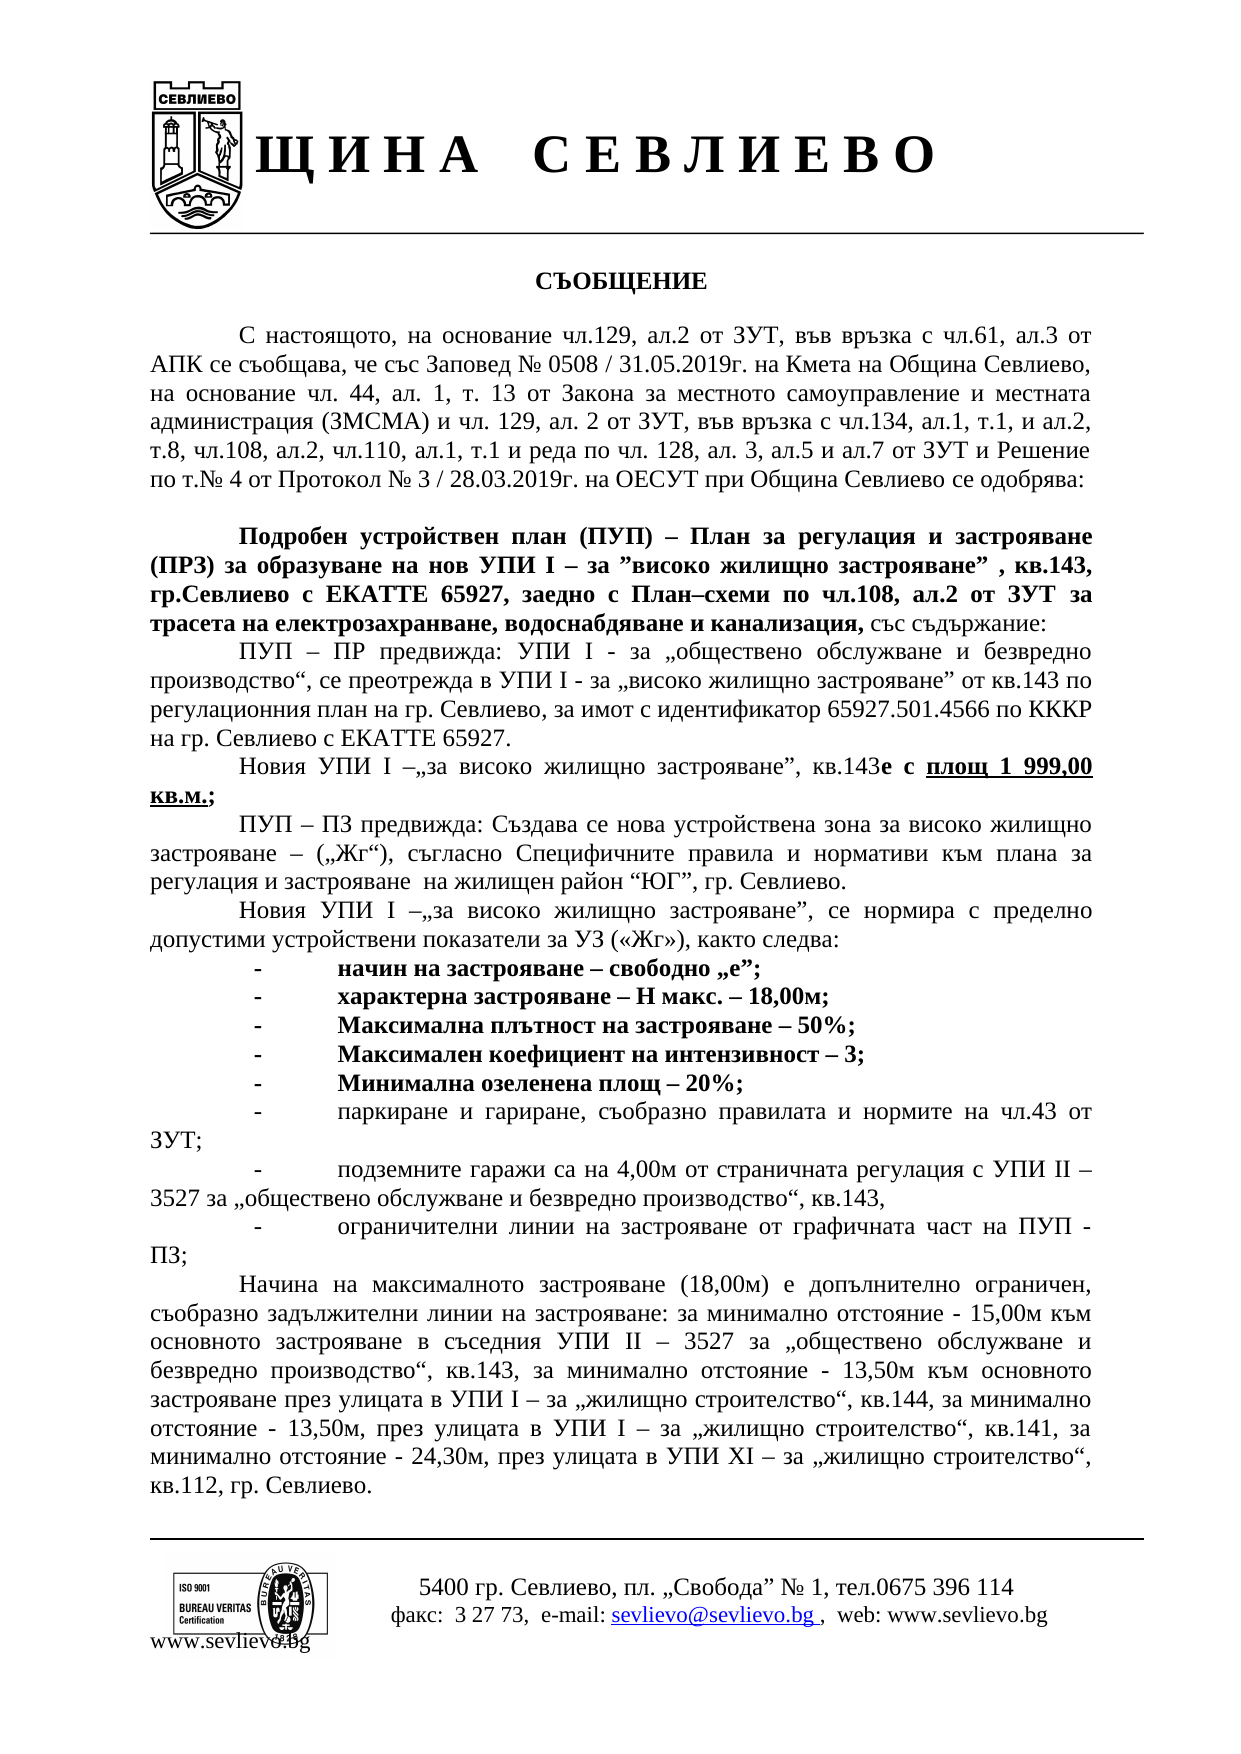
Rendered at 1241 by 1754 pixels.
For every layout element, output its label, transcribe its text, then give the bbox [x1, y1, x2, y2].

text Подробен устройствен план (ПУП) – План за регулация и застрояване (ПРЗ) за образуване на нов УПИ І – за ”високо жилищно застрояване” , кв.143, гр.Севлиево с ЕКАТТЕ 65927, заедно с План–схеми по чл.108, ал.2 от ЗУТ за трасета на електрозахранване, водоснабдяване и канализация, със съдържание: [150, 521, 1093, 636]
picture [165, 1551, 337, 1659]
picture [150, 79, 244, 230]
list характерна застрояване – Н макс. – 18,00м; [150, 981, 1093, 1010]
text Начина на максималното застрояване (18,00м) е допълнително ограничен, съобразно задължителни линии на застрояване: за минимално отстояние - 15,00м към основното застрояване в съседния УПИ II – 3527 за „обществено обслужване и безвредно производство“, кв.143, за минимално отстояние - 13,50м към основното застрояване през улицата в УПИ I – за „жилищно строителство“, кв.144, за минимално отстояние - 13,50м, през улицата в УПИ I – за „жилищно строителство“, кв.141, за минимално отстояние - 24,30м, през улицата в УПИ XI – за „жилищно строителство“, кв.112, гр. Севлиево. [150, 1269, 1093, 1499]
list ограничителни линии на застрояване от графичната част на ПУП - ПЗ; [150, 1211, 1093, 1269]
text С настоящото, на основание чл.129, ал.2 от ЗУТ, във връзка с чл.61, ал.3 от АПК се съобщава, че със Заповед № 0508 / 31.05.2019г. на Кмета на Община Севлиево, на основание чл. 44, ал. 1, т. 13 от Закона за местното самоуправление и местната администрация (ЗМСМА) и чл. 129, ал. 2 от ЗУТ, във връзка с чл.134, ал.1, т.1, и ал.2, т.8, чл.108, ал.2, чл.110, ал.1, т.1 и реда по чл. 128, ал. 3, ал.5 и ал.7 от ЗУТ и Решение по т.№ 4 от Протокол № 3 / 28.03.2019г. на ОЕСУТ при Община Севлиево се одобрява: [150, 320, 1093, 493]
text Новия УПИ I –„за високо жилищно застрояване”, кв.143е с площ 1 999,00 кв.м.; [150, 751, 1093, 809]
list начин на застрояване – свободно „е”; [150, 953, 1093, 981]
text ПУП – ПЗ предвижда: Създава се нова устройствена зона за високо жилищно застрояване – („Жг“), съгласно Специфичните правила и нормативи към плана за регулация и застрояване на жилищен район “ЮГ”, гр. Севлиево. [150, 809, 1093, 895]
list Максимален коефициент на интензивност – 3; [150, 1039, 1093, 1068]
text ПУП – ПР предвижда: УПИ I - за „обществено обслужване и безвредно производство“, се преотрежда в УПИ I - за „високо жилищно застрояване” от кв.143 по регулационния план на гр. Севлиево, за имот с идентификатор 65927.501.4566 по КККР на гр. Севлиево с ЕКАТТЕ 65927. [150, 636, 1093, 751]
list паркиране и гариране, съобразно правилата и нормите на чл.43 от ЗУТ; [150, 1096, 1093, 1154]
text Новия УПИ I –„за високо жилищно застрояване”, се нормира с пределно допустими устройствени показатели за УЗ («Жг»), както следва: [150, 895, 1093, 953]
list подземните гаражи са на 4,00м от страничната регулация с УПИ II – 3527 за „обществено обслужване и безвредно производство“, кв.143, [150, 1154, 1093, 1211]
text СЪОБЩЕНИЕ [150, 266, 1093, 295]
list Максимална плътност на застрояване – 50%; [150, 1010, 1093, 1039]
list Минимална озеленена площ – 20%; [150, 1068, 1093, 1096]
